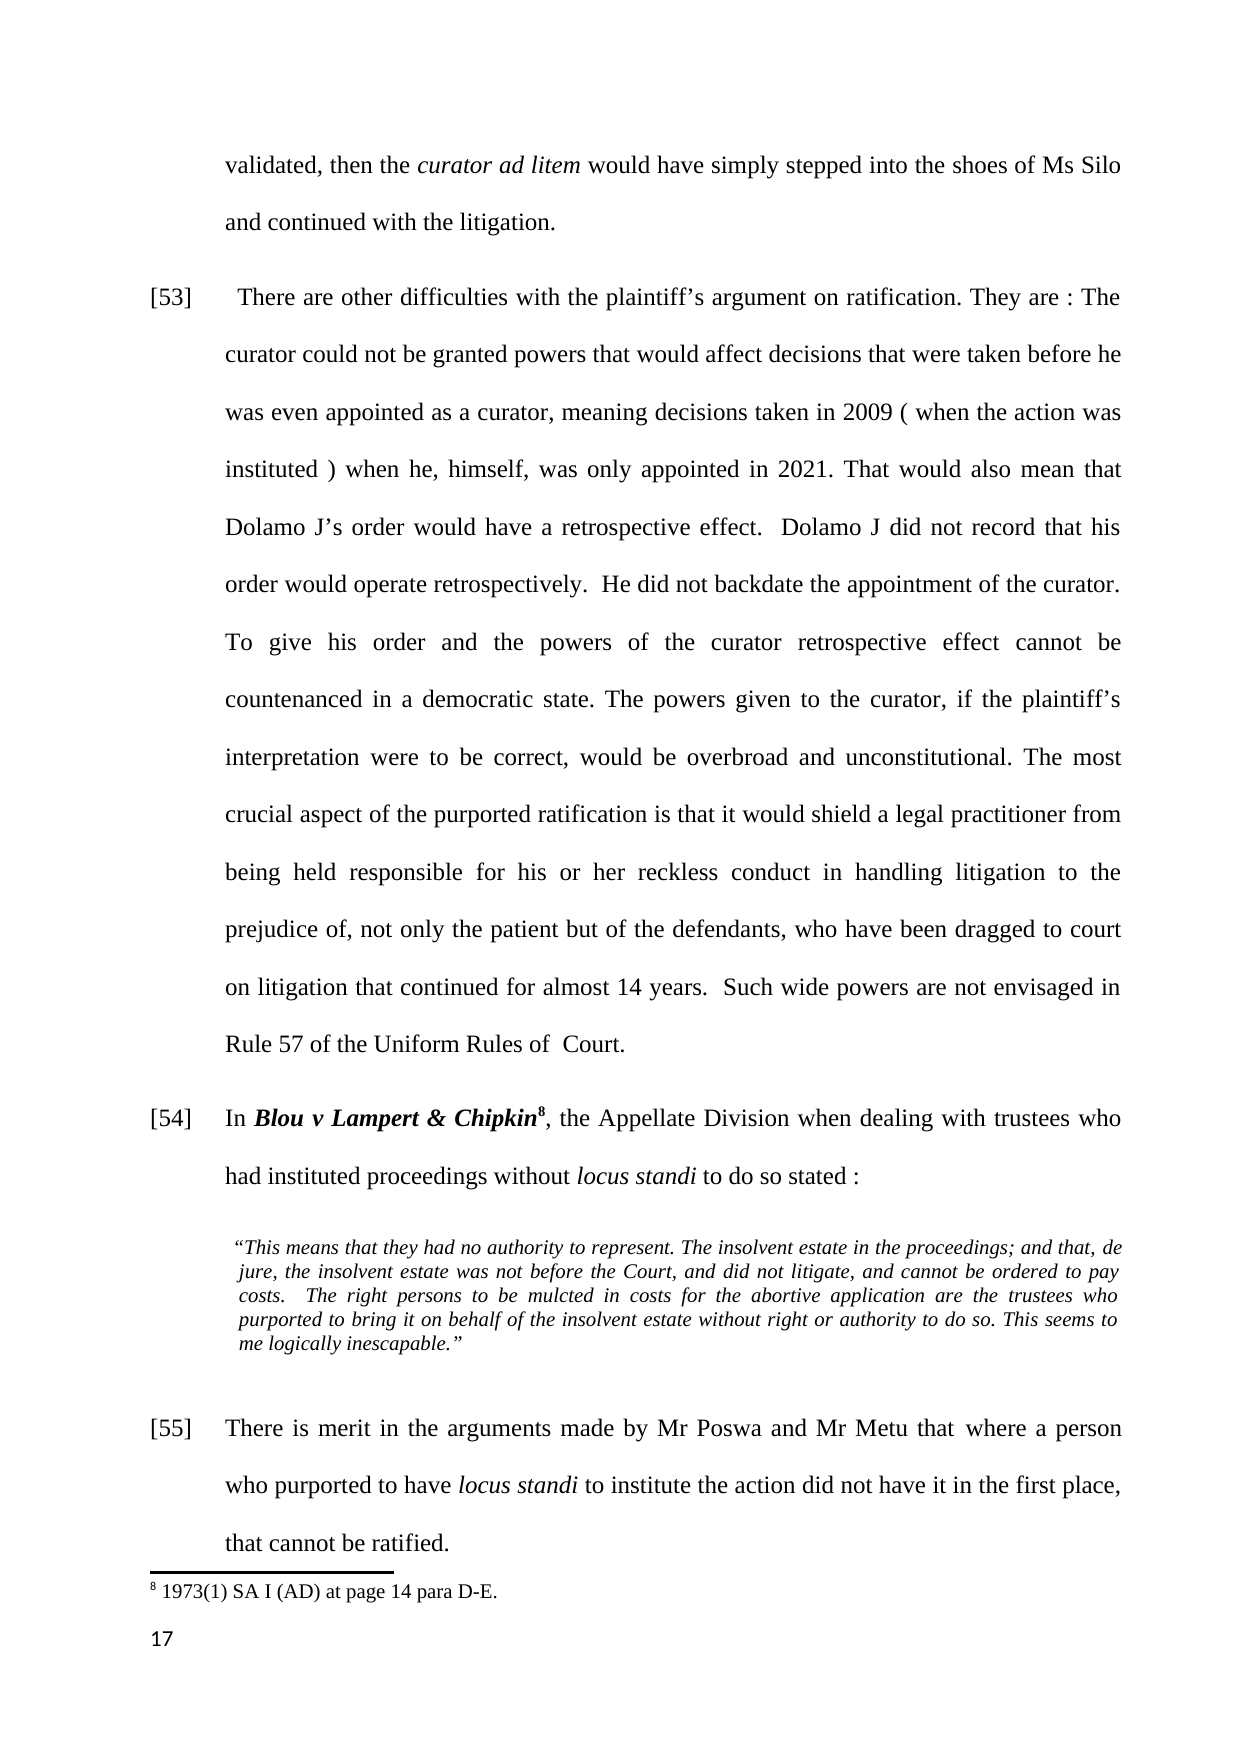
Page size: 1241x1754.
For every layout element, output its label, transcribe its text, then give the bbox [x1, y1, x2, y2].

text [55] There is merit in the arguments made by Mr Poswa and Mr Metu that where a person who purported to have locus standi to institute the action did not have it in the first place, that cannot be ratified. [150, 1413, 1122, 1556]
text [53] There are other difficulties with the plaintiff’s argument on ratification. They are : The curator could not be granted powers that would affect decisions that were taken before he was even appointed as a curator, meaning decisions taken in 2009 ( when the action was instituted ) when he, himself, was only appointed in 2021. That would also mean that Dolamo J’s order would have a retrospective effect. Dolamo J did not record that his order would operate retrospectively. He did not backdate the appointment of the curator. To give his order and the powers of the curator retrospective effect cannot be countenanced in a democratic state. The powers given to the curator, if the plaintiff’s interpretation were to be correct, would be overbroad and unconstitutional. The most crucial aspect of the purported ratification is that it would shield a legal practitioner from being held responsible for his or her reckless conduct in handling litigation to the prejudice of, not only the patient but of the defendants, who have been dragged to court on litigation that continued for almost 14 years. Such wide powers are not envisaged in Rule 57 of the Uniform Rules of Court. [150, 282, 1122, 1058]
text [150, 150, 1122, 236]
text [54] In Blou v Lampert & Chipkin, the Appellate Division when dealing with trustees who had instituted proceedings without locus standi to do so stated : [150, 1103, 1122, 1189]
text “This means that they had no authority to represent. The insolvent estate in the proceedings; and that, de jure, the insolvent estate was not before the Court, and did not litigate, and cannot be ordered to pay costs. The right persons to be mulcted in costs for the abortive application are the trustees who purported to bring it on behalf of the insolvent estate without right or authority to do so. This seems to me logically inescapable.” [150, 1235, 1122, 1355]
